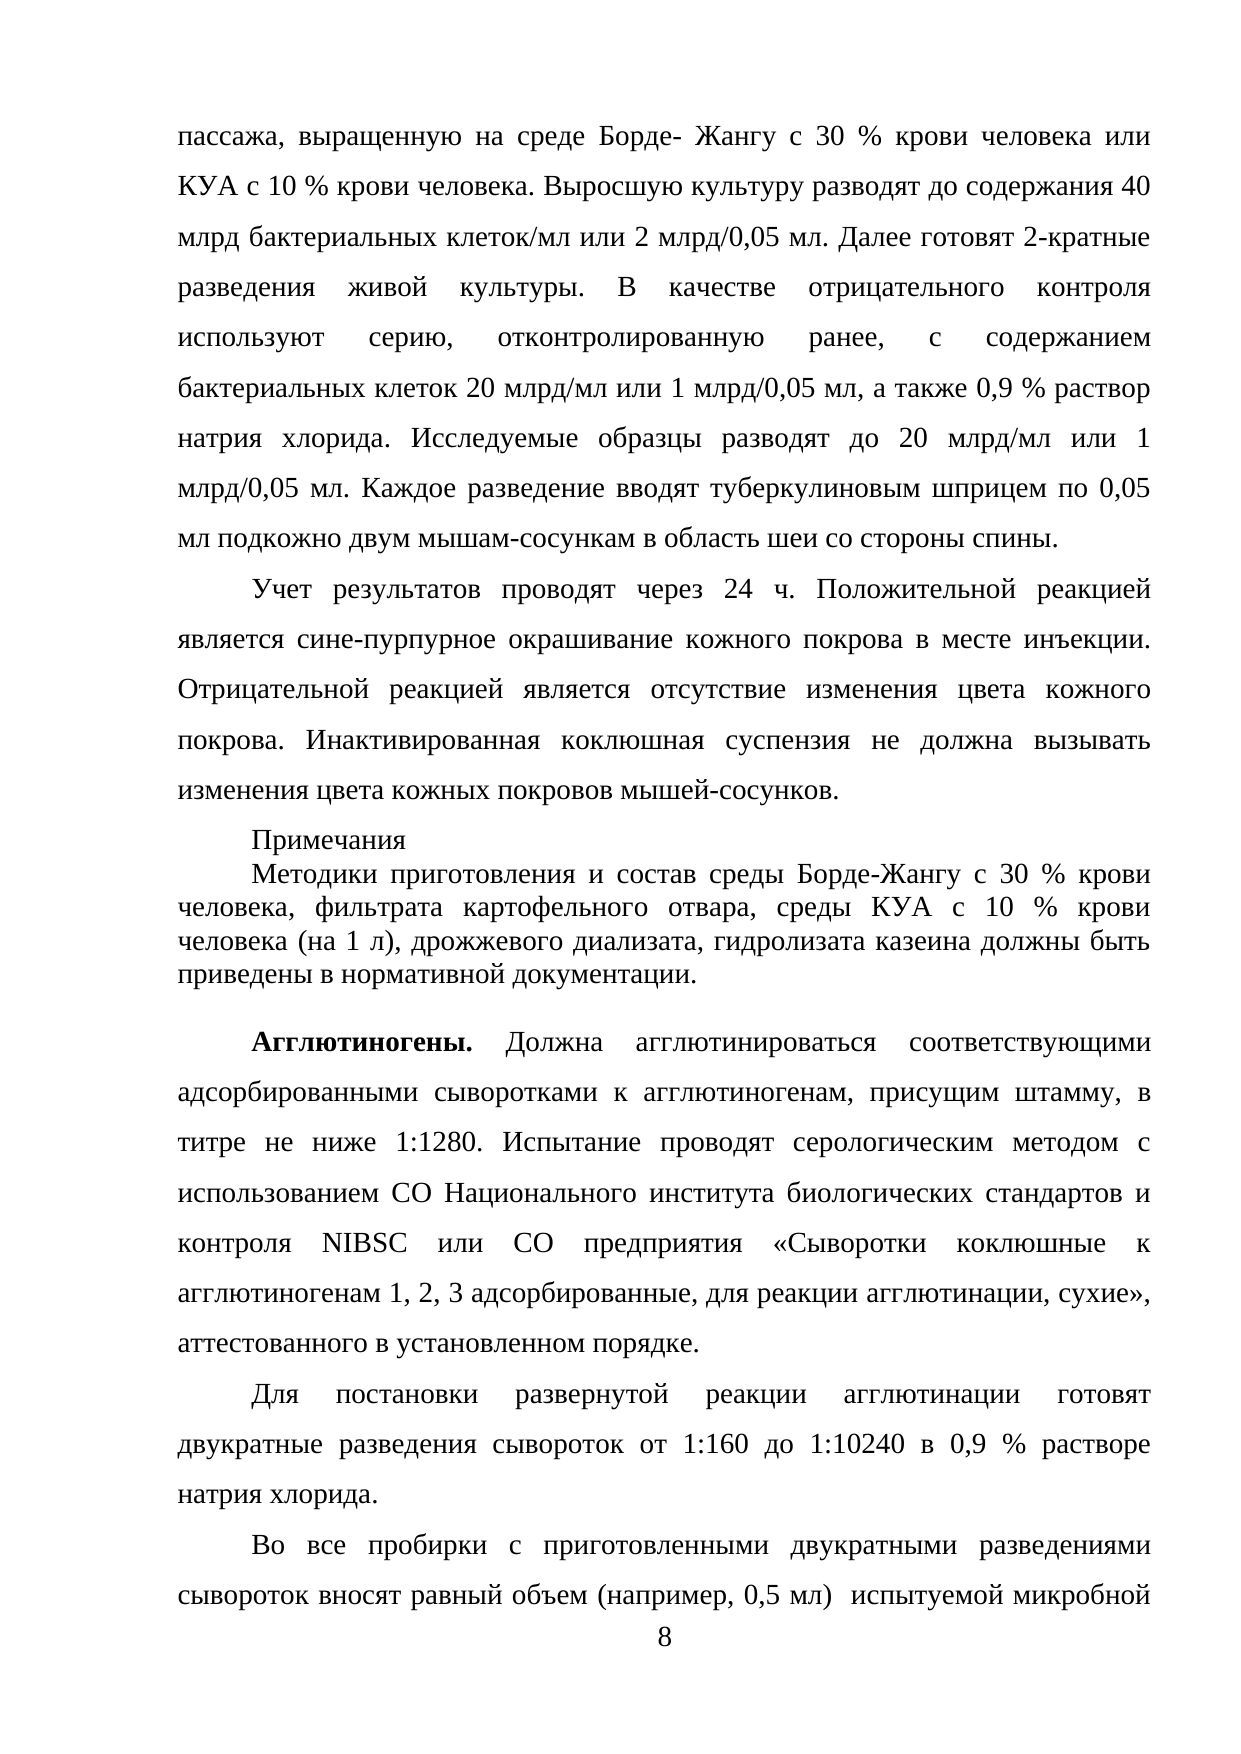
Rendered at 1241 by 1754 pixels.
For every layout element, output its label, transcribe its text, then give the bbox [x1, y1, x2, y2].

list Методики приготовления и состав среды Борде-Жангу с 30 % крови человека, фильтрата картофельного отвара, среды КУА с 10 % крови человека (на 1 л), дрожжевого диализата, гидролизата казеина должны быть приведены в нормативной документации. [177, 856, 1152, 990]
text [177, 118, 1152, 554]
text Для постановки развернутой реакции агглютинации готовят двукратные разведения сывороток от 1:160 до 1:10240 в 0,9 % растворе натрия хлорида. [177, 1376, 1152, 1510]
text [177, 1527, 1152, 1611]
text Агглютиногены. Должна агглютинироваться соответствующими адсорбированными сыворотками к агглютиногенам, присущим штамму, в титре не ниже 1:1280. Испытание проводят серологическим методом с использованием СО Национального института биологических стандартов и контроля NIBSC или СО предприятия «Сыворотки коклюшные к агглютиногенам 1, 2, 3 адсорбированные, для реакции агглютинации, сухие», аттестованного в установленном порядке. [177, 1024, 1152, 1359]
text Примечания [177, 822, 1152, 856]
text Учет результатов проводят через 24 ч. Положительной реакцией является сине-пурпурное окрашивание кожного покрова в месте инъекции. Отрицательной реакцией является отсутствие изменения цвета кожного покрова. Инактивированная коклюшная суспензия не должна вызывать изменения цвета кожных покровов мышей-сосунков. [177, 571, 1152, 806]
